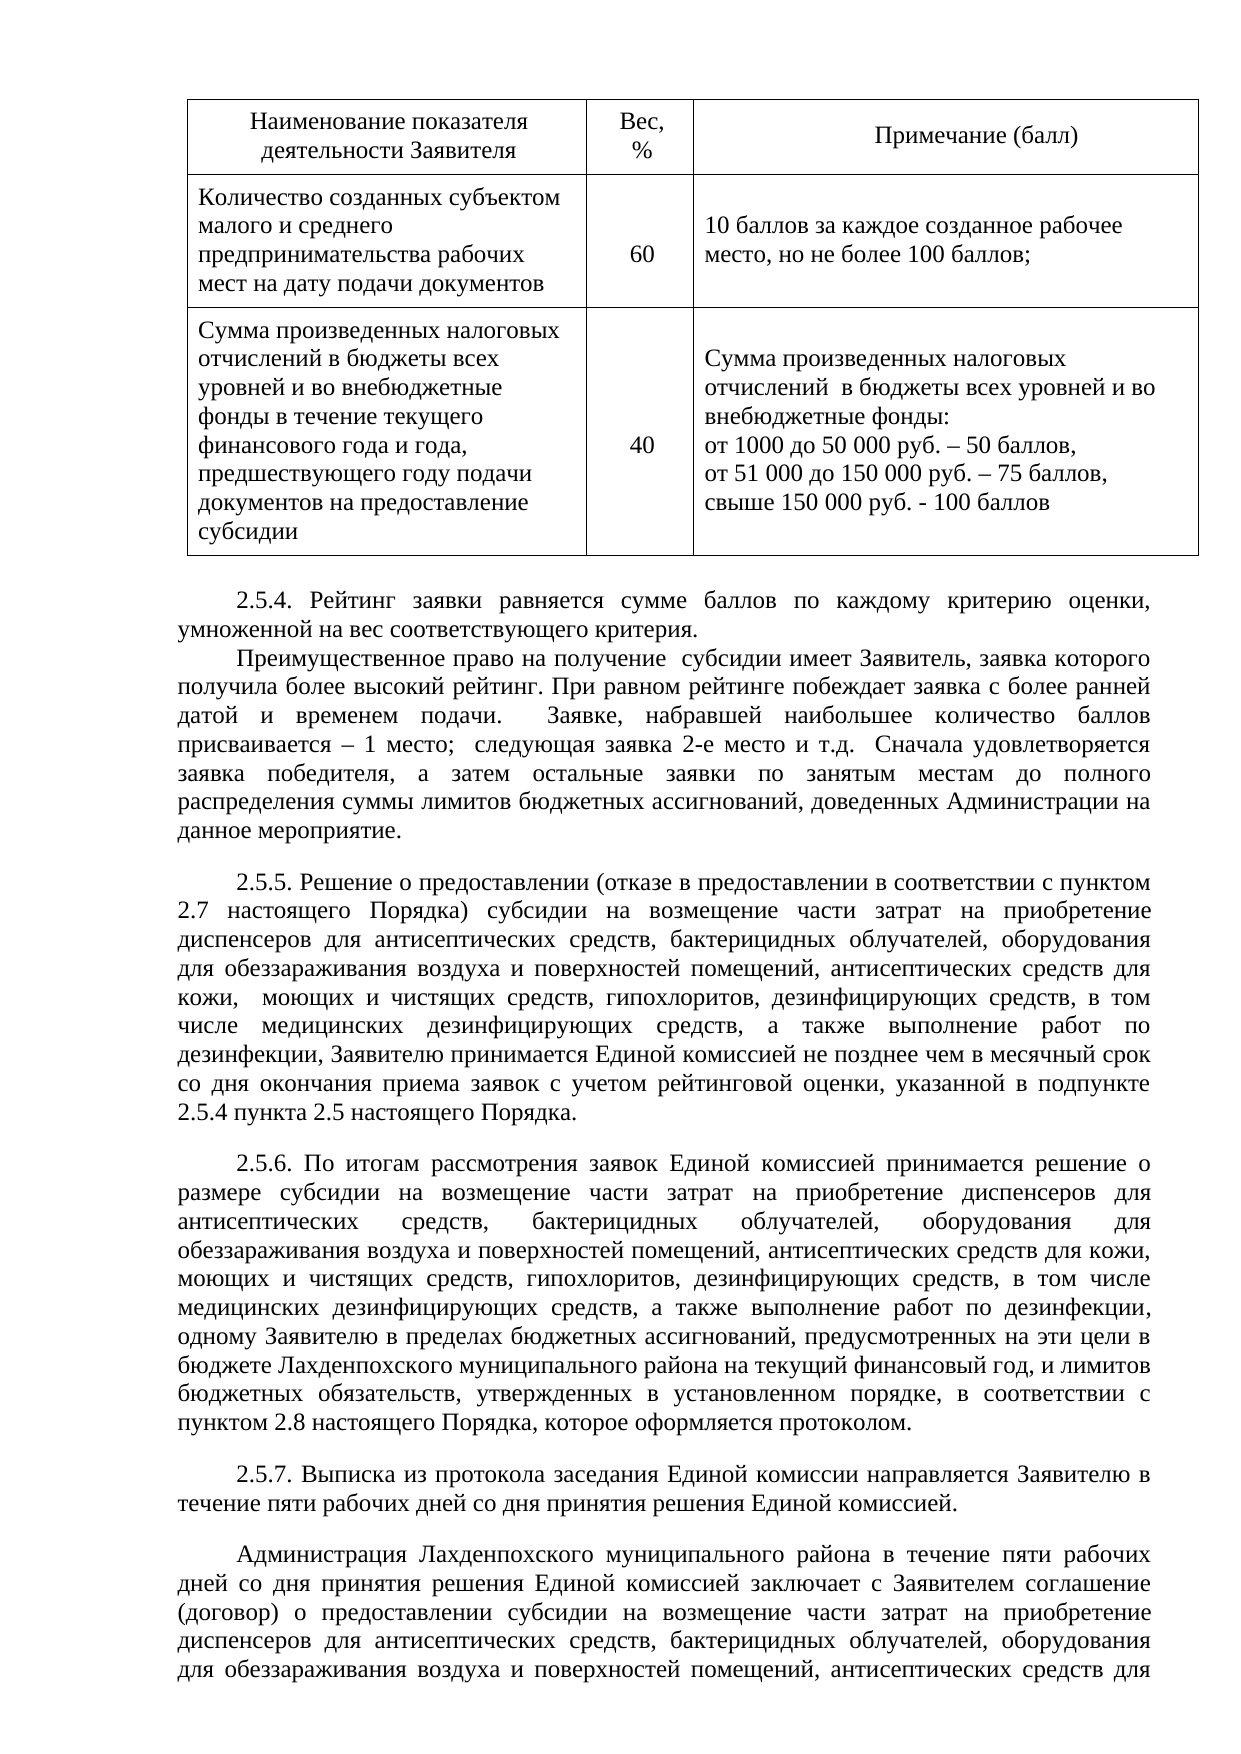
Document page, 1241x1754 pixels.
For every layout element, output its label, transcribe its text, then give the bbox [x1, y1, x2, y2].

table_cell 10 баллов за каждое созданное рабочее место, но не более 100 баллов; [694, 175, 1198, 307]
text 2.5.5. Решение о предоставлении (отказе в предоставлении в соответствии с пунктом 2.7 настоящего Порядка) субсидии на возмещение части затрат на приобретение диспенсеров для антисептических средств, бактерицидных облучателей, оборудования для обеззараживания воздуха и поверхностей помещений, антисептических средств для кожи, моющих и чистящих средств, гипохлоритов, дезинфицирующих средств, в том числе медицинских дезинфицирующих средств, а также выполнение работ по дезинфекции, Заявителю принимается Единой комиссией не позднее чем в месячный срок со дня окончания приема заявок с учетом рейтинговой оценки, указанной в подпункте 2.5.4 пункта 2.5 настоящего Порядка. [177, 867, 1152, 1126]
table_header Наименование показателя деятельности Заявителя [188, 100, 586, 174]
text Преимущественное право на получение субсидии имеет Заявитель, заявка которого получила более высокий рейтинг. При равном рейтинге побеждает заявка с более ранней датой и временем подачи. Заявке, набравшей наибольшее количество баллов присваивается – 1 место; следующая заявка 2-е место и т.д. Сначала удовлетворяется заявка победителя, а затем остальные заявки по занятым местам до полного распределения суммы лимитов бюджетных ассигнований, доведенных Администрации на данное мероприятие. [177, 643, 1152, 844]
table_cell Количество созданных субъектом малого и среднего предпринимательства рабочих мест на дату подачи документов [188, 175, 586, 307]
table_cell Сумма произведенных налоговых отчислений в бюджеты всех уровней и во внебюджетные фонды в течение текущего финансового года и года, предшествующего году подачи документов на предоставление субсидии [188, 308, 586, 555]
table_cell 60 [587, 175, 693, 307]
text 2.5.4. Рейтинг заявки равняется сумме баллов по каждому критерию оценки, умноженной на вес соответствующего критерия. [177, 585, 1152, 643]
text 2.5.7. Выписка из протокола заседания Единой комиссии направляется Заявителю в течение пяти рабочих дней со дня принятия решения Единой комиссией. [177, 1459, 1152, 1516]
table_cell Сумма произведенных налоговых отчислений в бюджеты всех уровней и во внебюджетные фонды: от 1000 до 50 000 руб. – 50 баллов, от 51 000 до 150 000 руб. – 75 баллов, свыше 150 000 руб. - 100 баллов [694, 308, 1198, 555]
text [177, 1539, 1152, 1683]
table_header Примечание (балл) [694, 100, 1198, 174]
table_header Вес, % [587, 100, 693, 174]
text 2.5.6. По итогам рассмотрения заявок Единой комиссией принимается решение о размере субсидии на возмещение части затрат на приобретение диспенсеров для антисептических средств, бактерицидных облучателей, оборудования для обеззараживания воздуха и поверхностей помещений, антисептических средств для кожи, моющих и чистящих средств, гипохлоритов, дезинфицирующих средств, в том числе медицинских дезинфицирующих средств, а также выполнение работ по дезинфекции, одному Заявителю в пределах бюджетных ассигнований, предусмотренных на эти цели в бюджете Лахденпохского муниципального района на текущий финансовый год, и лимитов бюджетных обязательств, утвержденных в установленном порядке, в соответствии с пунктом 2.8 настоящего Порядка, которое оформляется протоколом. [177, 1148, 1152, 1436]
table_cell 40 [587, 308, 693, 555]
